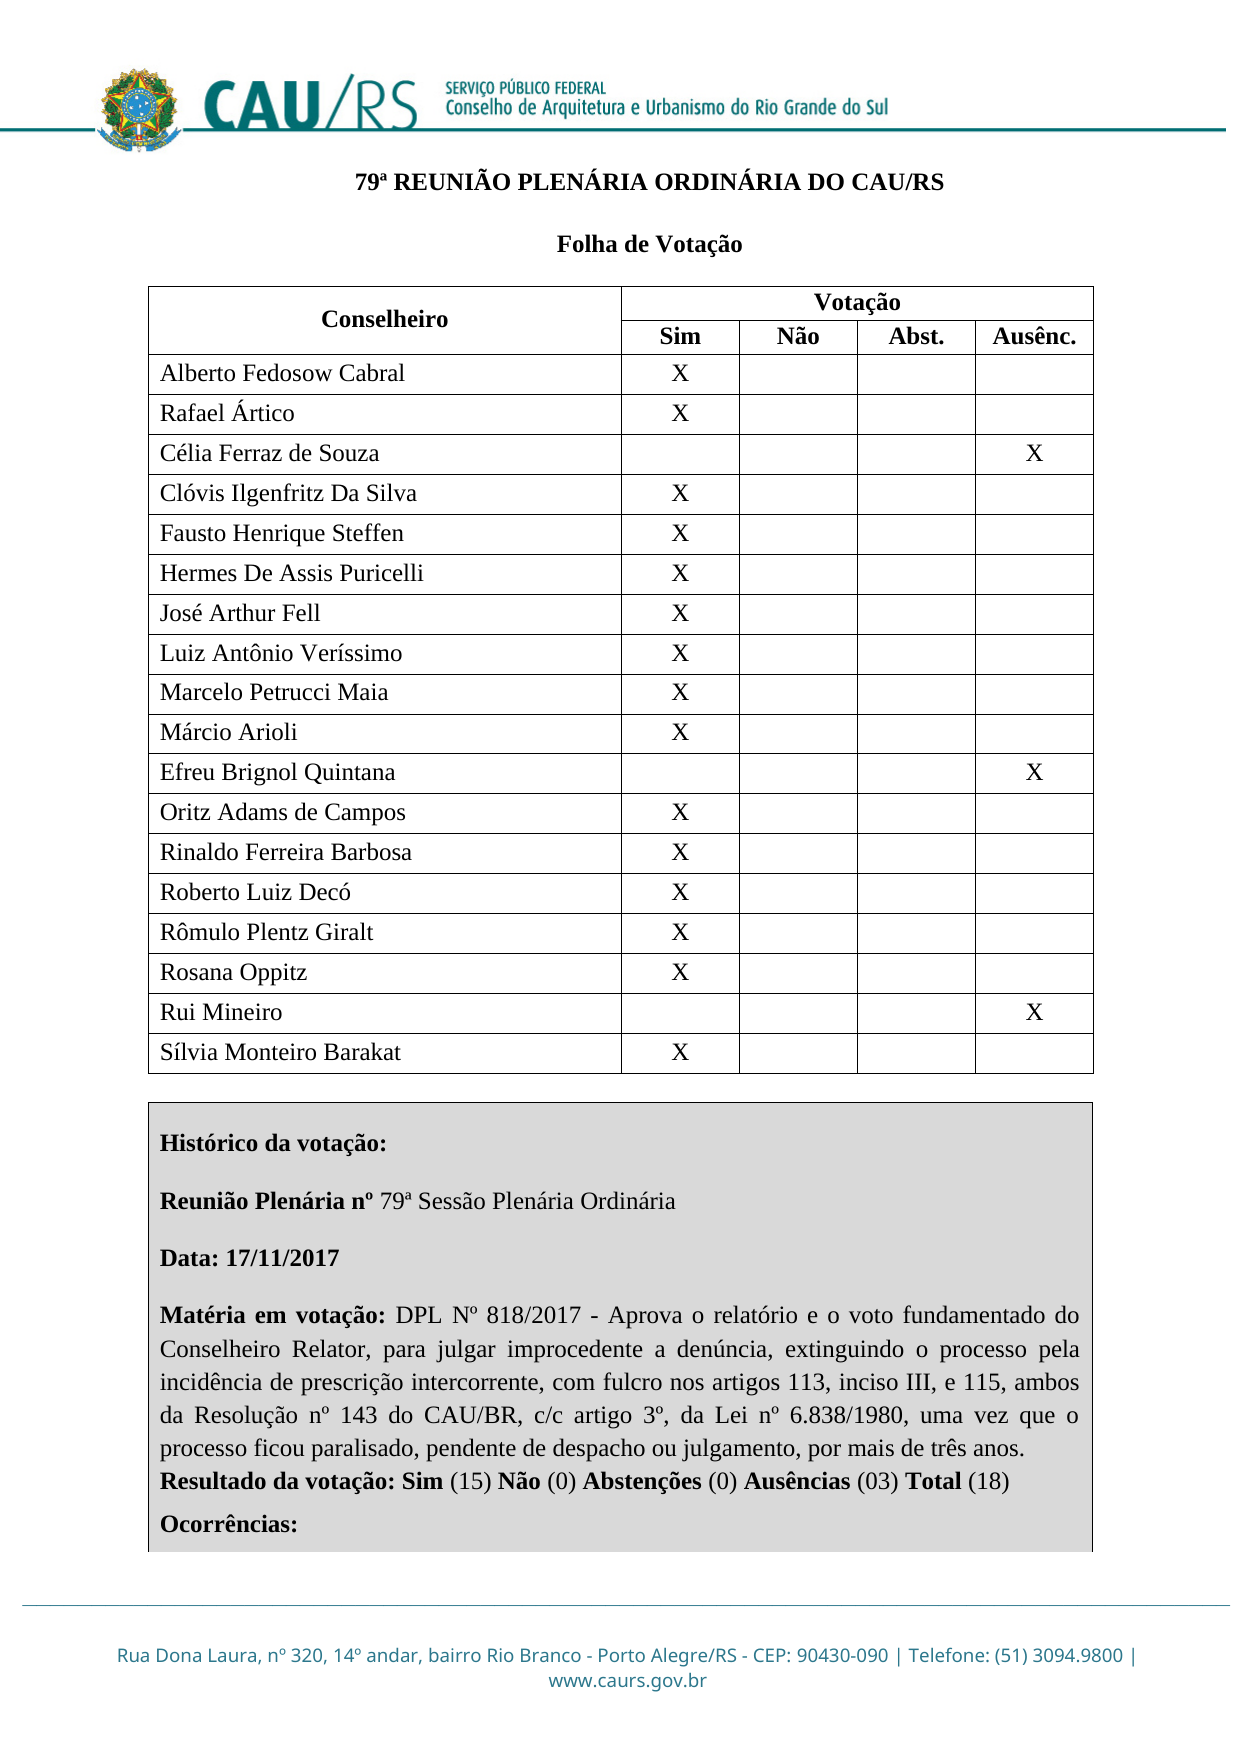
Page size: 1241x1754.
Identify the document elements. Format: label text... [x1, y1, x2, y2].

table_cell [976, 595, 1093, 634]
table_cell [740, 834, 857, 873]
table_cell [976, 355, 1093, 394]
table_cell [858, 635, 975, 673]
table_cell [976, 794, 1093, 833]
table_cell [740, 715, 857, 753]
table_cell [858, 914, 975, 953]
table_cell [858, 754, 975, 793]
table_cell [740, 914, 857, 953]
table_cell [740, 635, 857, 673]
table_header Conselheiro [149, 287, 621, 354]
table_cell [858, 994, 975, 1033]
table_cell [858, 954, 975, 993]
table_cell José Arthur Fell [149, 595, 621, 634]
table_cell Márcio Arioli [149, 715, 621, 753]
table_cell X [976, 994, 1093, 1033]
table_cell [622, 994, 739, 1033]
table_cell X [622, 914, 739, 953]
table_cell [976, 635, 1093, 673]
table_cell X [622, 1034, 739, 1072]
table_cell Rosana Oppitz [149, 954, 621, 993]
table_cell [740, 595, 857, 634]
table_cell Efreu Brignol Quintana [149, 754, 621, 793]
table_cell [740, 555, 857, 594]
table_cell [976, 834, 1093, 873]
table_cell Reunião Plenária nº 79ª Sessão Plenária Ordinária [149, 1186, 1092, 1243]
table_cell Hermes De Assis Puricelli [149, 555, 621, 594]
table_cell [740, 874, 857, 913]
text 79ª REUNIÃO PLENÁRIA ORDINÁRIA DO CAU/RS [148, 167, 1152, 196]
table_cell X [622, 515, 739, 554]
table_cell X [622, 834, 739, 873]
table_header Votação [622, 287, 1093, 320]
table_cell Oritz Adams de Campos [149, 794, 621, 833]
table_cell [740, 794, 857, 833]
table_cell [976, 874, 1093, 913]
table_cell X [622, 355, 739, 394]
table_cell Alberto Fedosow Cabral [149, 355, 621, 394]
table_cell X [622, 954, 739, 993]
table_cell [858, 1034, 975, 1072]
table_cell Abst. [858, 321, 975, 354]
table_cell [740, 395, 857, 434]
table_cell [740, 954, 857, 993]
table_cell Rafael Ártico [149, 395, 621, 434]
table_cell Célia Ferraz de Souza [149, 435, 621, 474]
table_cell Luiz Antônio Veríssimo [149, 635, 621, 673]
table_cell [976, 954, 1093, 993]
table_cell [976, 1034, 1093, 1072]
table_cell Ausênc. [976, 321, 1093, 354]
table_cell Roberto Luiz Decó [149, 874, 621, 913]
table_cell [740, 1034, 857, 1072]
table_cell Sim [622, 321, 739, 354]
table_cell Ocorrências: [149, 1509, 1092, 1552]
table_cell X [622, 715, 739, 753]
table_cell X [622, 475, 739, 514]
table_cell X [622, 395, 739, 434]
table_cell [622, 435, 739, 474]
table_cell Rômulo Plentz Giralt [149, 914, 621, 953]
table_cell [740, 994, 857, 1033]
table_cell Resultado da votação: Sim (15) Não (0) Abstenções (0) Ausências (03) Total (18) [149, 1466, 1092, 1509]
text Folha de Votação [148, 229, 1152, 257]
table_header Histórico da votação: [149, 1103, 1092, 1186]
table_cell [740, 475, 857, 514]
table_cell [976, 475, 1093, 514]
table_cell Sílvia Monteiro Barakat [149, 1034, 621, 1072]
table_cell X [976, 754, 1093, 793]
table_cell X [622, 794, 739, 833]
table_cell X [622, 635, 739, 673]
table_cell [740, 754, 857, 793]
table_cell [858, 834, 975, 873]
table_cell [858, 794, 975, 833]
table_cell Data: 17/11/2017 Matéria em votação: DPL Nº 818/2017 - Aprova o relatório e o voto fundamentado do Conselheiro Relator, para julgar improcedente a denúncia, extinguindo o processo pela incidência de prescrição intercorrente, com fulcro nos artigos 113, inciso III, e 115, ambos da Resolução nº 143 do CAU/BR, c/c artigo 3º, da Lei nº 6.838/1980, uma vez que o processo ficou paralisado, pendente de despacho ou julgamento, por mais de três anos. [149, 1243, 1092, 1466]
table_cell [976, 675, 1093, 713]
table_cell X [622, 675, 739, 713]
picture [0, 2, 1226, 163]
table_cell [858, 395, 975, 434]
table_cell [622, 754, 739, 793]
table_cell [858, 435, 975, 474]
table_cell [740, 675, 857, 713]
table_cell [858, 715, 975, 753]
table_cell [858, 874, 975, 913]
table_cell Fausto Henrique Steffen [149, 515, 621, 554]
table_cell [740, 515, 857, 554]
table_cell [858, 515, 975, 554]
table_cell Rui Mineiro [149, 994, 621, 1033]
table_cell [976, 555, 1093, 594]
table_cell [858, 675, 975, 713]
table_cell X [622, 874, 739, 913]
table_cell X [622, 555, 739, 594]
table_cell Não [740, 321, 857, 354]
table_cell [858, 555, 975, 594]
table_cell [976, 715, 1093, 753]
table_cell [858, 355, 975, 394]
table_cell [976, 515, 1093, 554]
table_cell [976, 914, 1093, 953]
table_cell Rinaldo Ferreira Barbosa [149, 834, 621, 873]
table_cell [858, 595, 975, 634]
table_cell [740, 355, 857, 394]
table_cell [858, 475, 975, 514]
table_cell [740, 435, 857, 474]
table_cell X [622, 595, 739, 634]
table_cell Marcelo Petrucci Maia [149, 675, 621, 713]
table_cell Clóvis Ilgenfritz Da Silva [149, 475, 621, 514]
table_cell [976, 395, 1093, 434]
table_cell X [976, 435, 1093, 474]
